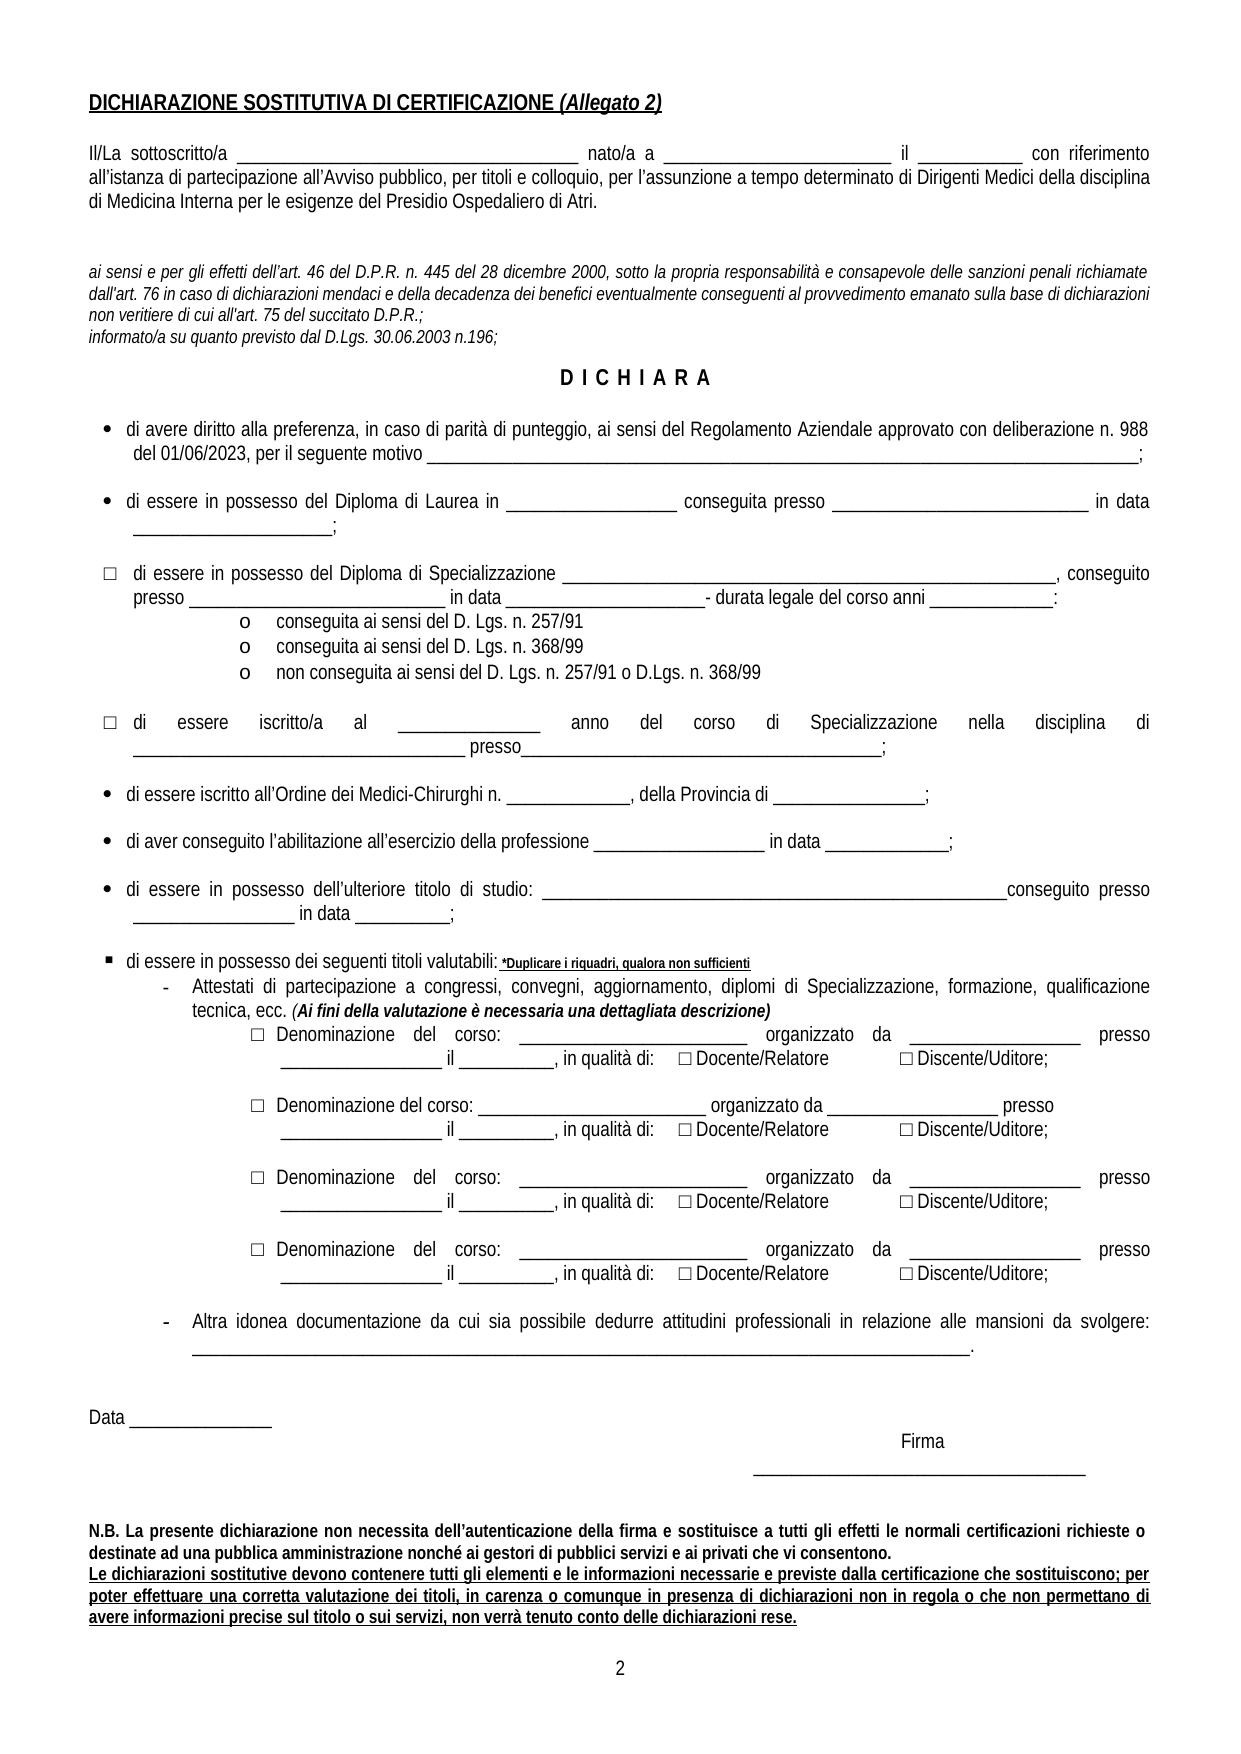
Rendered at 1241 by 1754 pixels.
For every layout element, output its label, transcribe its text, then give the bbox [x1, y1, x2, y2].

text _________________ il __________, in qualità di: □ Docente/Relatore □ Discente/Uditore; [281, 1117, 1152, 1141]
list Denominazione del corso: ________________________ organizzato da __________________ presso [251, 1093, 1152, 1117]
text DICHIARA [118, 364, 1152, 391]
text ai sensi e per gli effetti dell’art. 46 del D.P.R. n. 445 del 28 dicembre 2000, sotto la propria responsabilità e consapevole delle sanzioni penali richiamate dall'art. caso di dichiarazioni mendaci e della decadenza dei benefici eventualmente conseguenti al provvedimento emanato sulla base di dichiarazioni non veritiere di cui all'art. 75 del succitato D.P.R.; [89, 261, 1152, 326]
text Data _______________ [89, 1405, 1152, 1429]
list Altra idonea documentazione da cui sia possibile dedurre attitudini professionali in relazione alle mansioni da svolgere: __________________________________________________________________________________. [163, 1309, 1152, 1357]
list conseguita ai sensi del D. Lgs. n. 257/91 [239, 608, 1152, 634]
list di essere in possesso del Diploma di Specializzazione ____________________________________________________, conseguito presso ___________________________ in data _____________________- durata legale del corso anni _____________: [103, 561, 1152, 608]
list conseguita ai sensi del D. Lgs. n. 368/99 [239, 634, 1152, 660]
text N.B. La presente dichiarazione non necessita dell’autenticazione della firma e sostituisce a tutti gli effetti le normali certificazioni richieste o destinate ad una pubblica amministrazione nonché ai gestori di pubblici servizi e ai privati che vi consentono. [89, 1520, 1147, 1563]
list di avere diritto alla preferenza, in caso di parità di punteggio, ai sensi del Regolamento Aziendale approvato con deliberazione n. 988 del 01/06/2023, per il seguente motivo ___________________________________________________________________________; [103, 417, 1152, 465]
list di essere in possesso dell’ulteriore titolo di studio: _________________________________________________conseguito presso _________________ in data __________; [103, 877, 1152, 925]
list di essere iscritto all’Ordine dei Medici-Chirurghi n. _____________, della Provincia di ________________; [103, 782, 1152, 806]
text Le dichiarazioni sostitutive devono contenere tutti gli elementi e le informazioni necessarie e previste dalla certificazione che sostituiscono; per poter effettuare una corretta valutazione dei titoli, in carenza o comunque in presenza di dichiarazioni non in regola o che non permettano di avere informazioni precise sul titolo o sui servizi, non verrà tenuto conto delle dichiarazioni rese. [89, 1563, 1152, 1628]
list di essere iscritto/a al _______________ anno del corso di Specializzazione nella disciplina di ___________________________________ presso______________________________________; [103, 710, 1152, 758]
list Denominazione del corso: ________________________ organizzato da __________________ presso _________________ il __________, in qualità di: □ Docente/Relatore □ Discente/Uditore; [251, 1022, 1152, 1069]
list di essere in possesso del Diploma di Laurea in __________________ conseguita presso ___________________________ in data _____________________; [103, 489, 1152, 537]
text informato/a su quanto previsto dal D.Lgs. 30.06.2003 n.196; [89, 326, 1152, 347]
text Il/La sottoscritto/a ____________________________________ nato/a a ________________________ il ___________ con riferimento all’istanza di partecipazione all’Avviso pubblico, per titoli e colloquio, per l’assunzione a tempo determinato di Dirigenti Medici della disciplina di Medicina Interna per le esigenze del Presidio Ospedaliero di Atri. [89, 141, 1152, 213]
list Denominazione del corso: ________________________ organizzato da __________________ presso _________________ il __________, in qualità di: □ Docente/Relatore □ Discente/Uditore; [251, 1165, 1152, 1213]
list Attestati di partecipazione a congressi, convegni, aggiornamento, diplomi di Specializzazione, formazione, qualificazione tecnica, ecc. (Ai fini della valutazione è necessaria una dettagliata descrizione) [163, 974, 1152, 1022]
list di aver conseguito l’abilitazione all’esercizio della professione __________________ in data _____________; [103, 829, 1152, 853]
list non conseguita ai sensi del D. Lgs. n. 257/91 o D.Lgs. n. 368/99 [239, 660, 1152, 686]
text DICHIARAZIONE SOSTITUTIVA DI CERTIFICAZIONE (Allegato 2) [89, 89, 1152, 115]
text Firma ___________________________________ [753, 1429, 1152, 1477]
list di essere in possesso dei seguenti titoli valutabili: *Duplicare i riquadri, qualora non sufficienti [103, 949, 1152, 974]
list Denominazione del corso: ________________________ organizzato da __________________ presso _________________ il __________, in qualità di: □ Docente/Relatore □ Discente/Uditore; [251, 1237, 1152, 1285]
